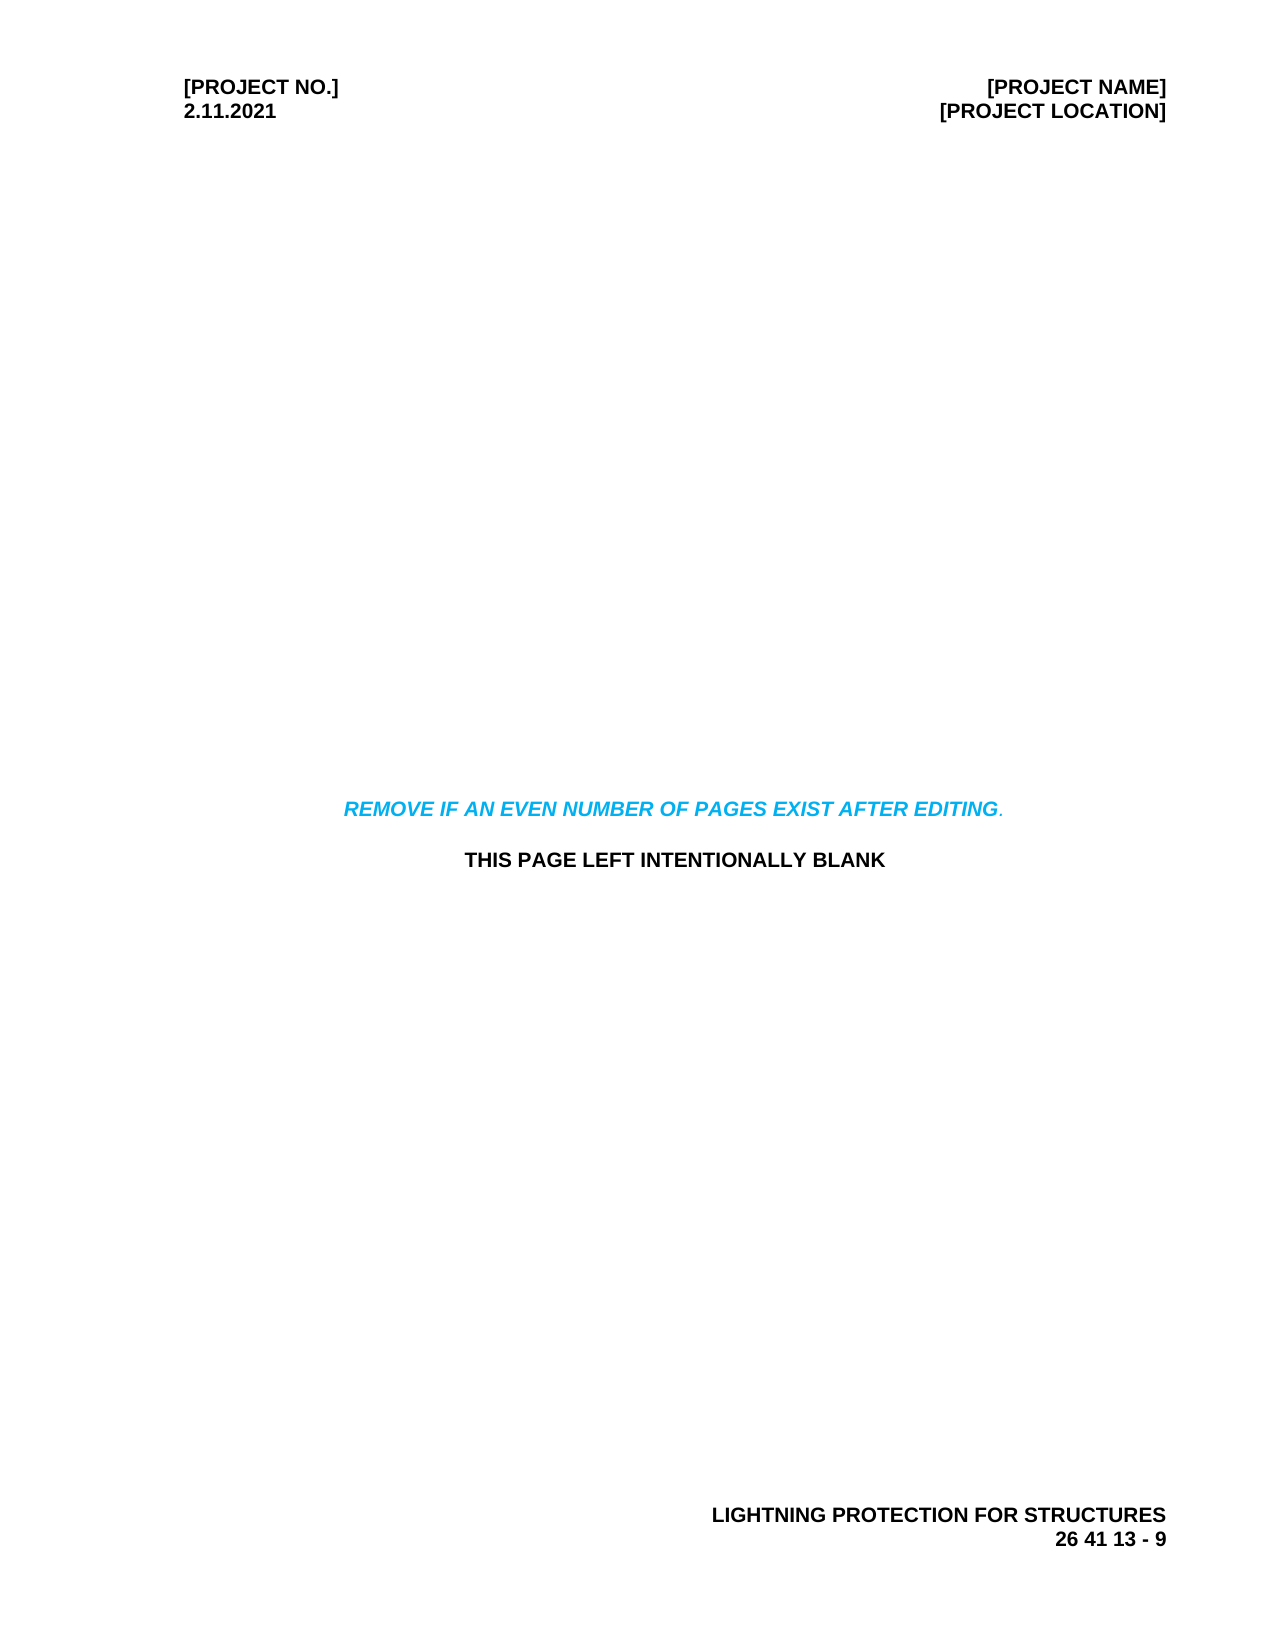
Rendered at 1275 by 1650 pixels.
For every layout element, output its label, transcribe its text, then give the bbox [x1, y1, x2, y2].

list REMOVE IF AN EVEN NUMBER OF PAGES EXIST AFTER EDITING. [172, 797, 1177, 821]
list THIS PAGE LEFT INTENTIONALLY BLANK [172, 848, 1177, 872]
